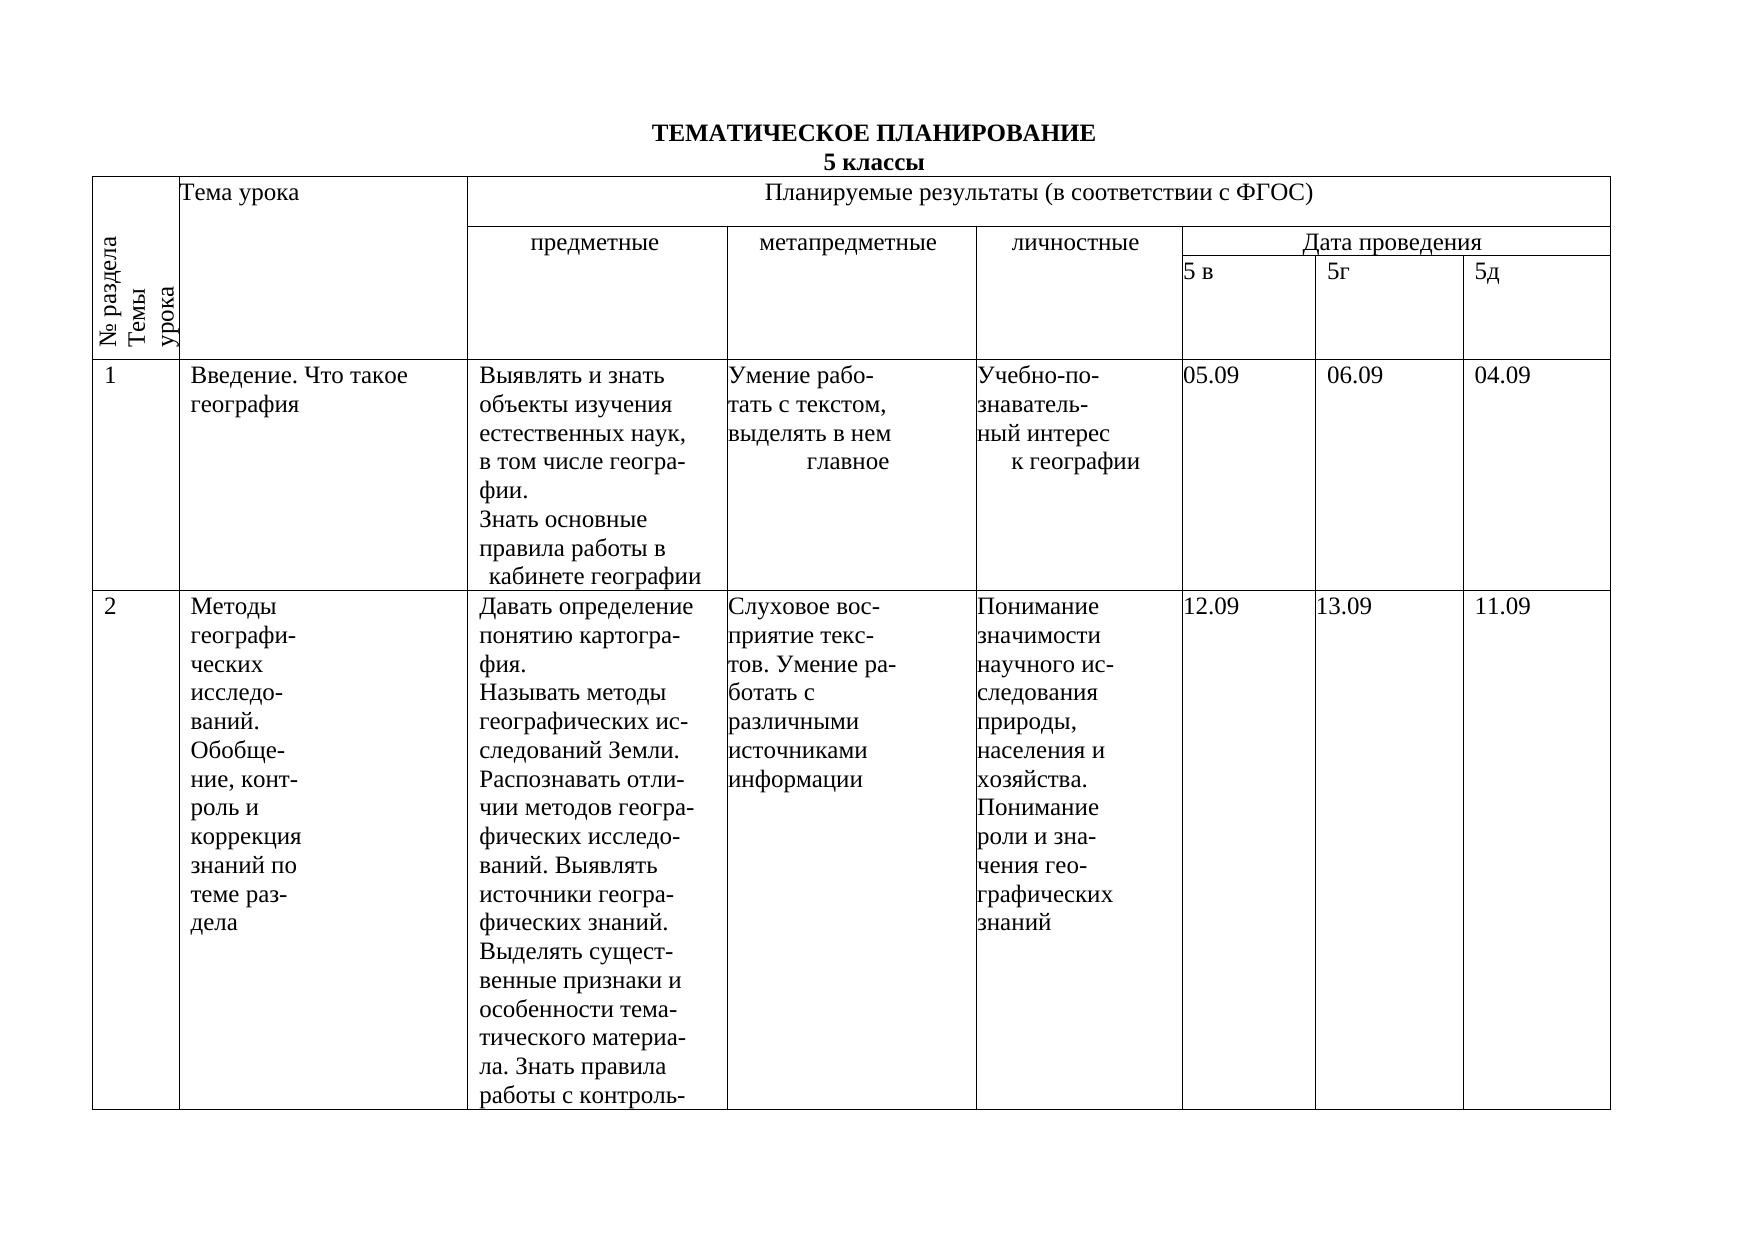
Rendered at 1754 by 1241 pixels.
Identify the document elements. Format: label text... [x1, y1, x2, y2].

table_cell 05.09 [1183, 360, 1315, 590]
table_cell 06.09 [1316, 360, 1463, 590]
table_cell 12.09 [1183, 591, 1315, 1109]
table_cell Дата проведения [1183, 227, 1610, 255]
table_cell личностные [977, 227, 1182, 359]
table_header Тема урока [180, 177, 467, 359]
table_cell Введение. Что такое география [180, 360, 467, 590]
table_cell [180, 591, 467, 1109]
table_header Планируемые результаты (в соответствии с ФГОС) [468, 177, 1610, 226]
table_cell предметные [468, 227, 727, 359]
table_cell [728, 591, 976, 1109]
table_cell 04.09 [1464, 360, 1610, 590]
table_cell Выявлять и знать объекты изучения естественных наук, в том числе геогра- фии. Знать основные правила работы в кабинете географии [468, 360, 727, 590]
table_cell метапредметные [728, 227, 976, 359]
table_cell 5 в [1183, 256, 1315, 359]
table_cell 13.09 [1316, 591, 1463, 1109]
table_cell 1 [93, 360, 179, 590]
table_cell Учебно-по- знаватель- ный интерес к географии [977, 360, 1182, 590]
table_cell 2 [93, 591, 179, 1109]
table_cell 5г [1316, 256, 1463, 359]
text ТЕМАТИЧЕСКОЕ ПЛАНИРОВАНИЕ [118, 118, 1630, 147]
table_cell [468, 591, 727, 1109]
table_cell 5д [1464, 256, 1610, 359]
table_header № раздела Темы урока [93, 177, 179, 359]
text 5 классы [118, 147, 1630, 176]
table_cell Умение рабо- тать с текстом, выделять в нем главное [728, 360, 976, 590]
table_cell 11.09 [1464, 591, 1610, 1109]
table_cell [977, 591, 1182, 1109]
